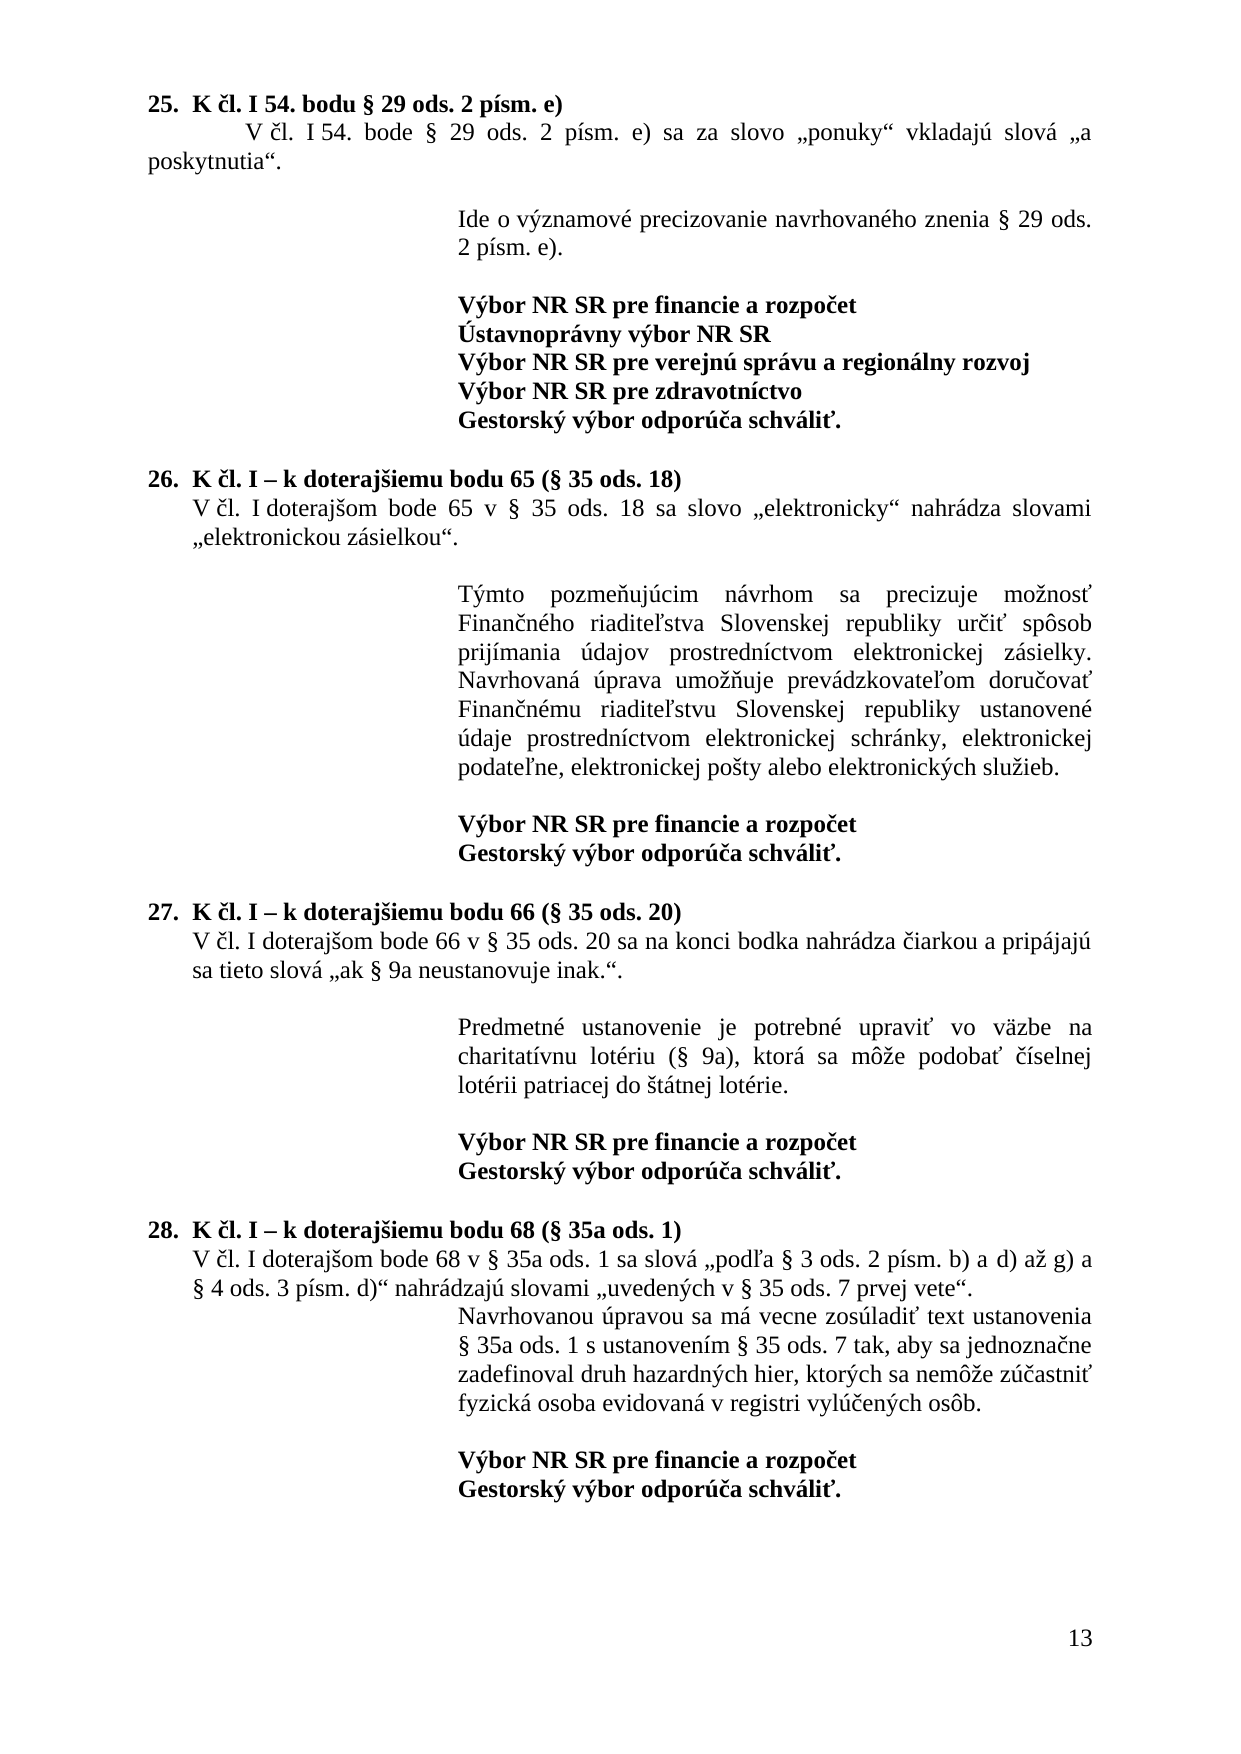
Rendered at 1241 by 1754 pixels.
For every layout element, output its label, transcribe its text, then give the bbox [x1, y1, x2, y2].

text Gestorský výbor odporúča schváliť. [384, 405, 1093, 434]
text Ide o významové precizovanie navrhovaného znenia § 29 ods. 2 písm. e). [458, 204, 1093, 261]
text Výbor NR SR pre financie a rozpočet [384, 1445, 1093, 1474]
text Gestorský výbor odporúča schváliť. [384, 1156, 1093, 1185]
text Výbor NR SR pre zdravotníctvo [384, 376, 1093, 405]
list K čl. I – k doterajšiemu bodu 65 (§ 35 ods. 18) [148, 464, 1093, 493]
text Výbor NR SR pre financie a rozpočet [384, 1127, 1093, 1156]
text Navrhovanou úpravou sa má vecne zosúladiť text ustanovenia § 35a ods. 1 s ustanovením § 35 ods. 7 tak, aby sa jednoznačne zadefinoval druh hazardných hier, ktorých sa nemôže zúčastniť fyzická osoba evidovaná v registri vylúčených osôb. [458, 1301, 1093, 1416]
text V čl. I doterajšom bode 65 v § 35 ods. 18 sa slovo „elektronicky“ nahrádza slovami „elektronickou zásielkou“. [192, 493, 1093, 550]
text Ústavnoprávny výbor NR SR [384, 319, 1093, 347]
text Predmetné ustanovenie je potrebné upraviť vo väzbe na charitatívnu lotériu (§ 9a), ktorá sa môže podobať číselnej lotérii patriacej do štátnej lotérie. [458, 1012, 1093, 1098]
text V čl. I 54. bode § 29 ods. 2 písm. e) sa za slovo „ponuky“ vkladajú slová „a poskytnutia“. [148, 117, 1093, 175]
list K čl. I – k doterajšiemu bodu 68 (§ 35a ods. 1) [148, 1215, 1093, 1244]
text V čl. I doterajšom bode 68 v § 35a ods. 1 sa slová „podľa § 3 ods. 2 písm. b) a d) až g) a § 4 ods. 3 písm. d)“ nahrádzajú slovami „uvedených v § 35 ods. 7 prvej vete“. [192, 1244, 1093, 1301]
list K čl. I 54. bodu § 29 ods. 2 písm. e) [148, 89, 1093, 117]
text Gestorský výbor odporúča schváliť. [384, 1474, 1093, 1503]
text Výbor NR SR pre verejnú správu a regionálny rozvoj [384, 347, 1093, 376]
text Výbor NR SR pre financie a rozpočet [384, 290, 1093, 319]
text Výbor NR SR pre financie a rozpočet [384, 809, 1093, 838]
text V čl. I doterajšom bode 66 v § 35 ods. 20 sa na konci bodka nahrádza čiarkou a pripájajú sa tieto slová „ak § 9a neustanovuje inak.“. [192, 926, 1093, 983]
text Týmto pozmeňujúcim návrhom sa precizuje možnosť Finančného riaditeľstva Slovenskej republiky určiť spôsob prijímania údajov prostredníctvom elektronickej zásielky. Navrhovaná úprava umožňuje prevádzkovateľom doručovať Finančnému riaditeľstvu Slovenskej republiky ustanovené údaje prostredníctvom elektronickej schránky, elektronickej podateľne, elektronickej pošty alebo elektronických služieb. [458, 579, 1093, 780]
text Gestorský výbor odporúča schváliť. [384, 838, 1093, 867]
list K čl. I – k doterajšiemu bodu 66 (§ 35 ods. 20) [148, 897, 1093, 926]
